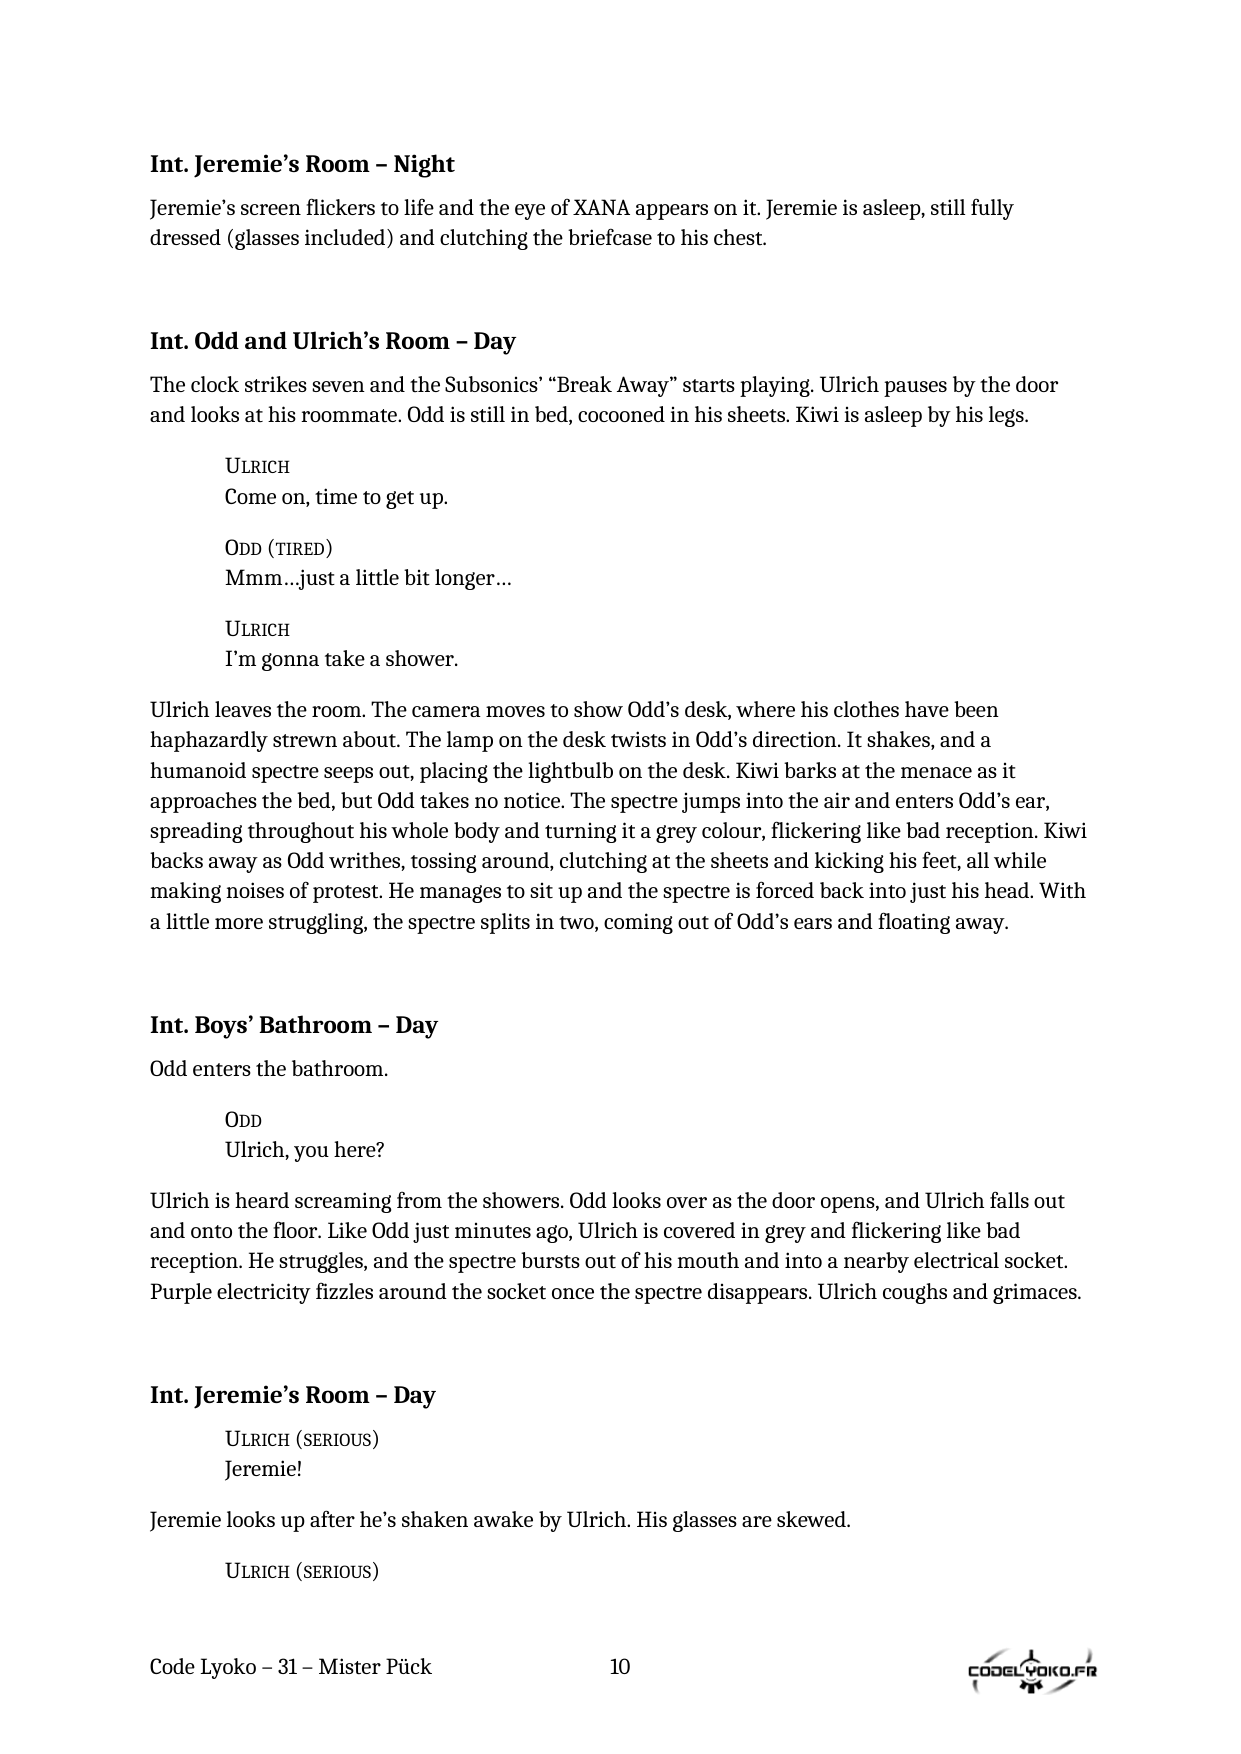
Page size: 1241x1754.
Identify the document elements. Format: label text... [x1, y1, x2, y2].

text Odd [225, 1107, 1090, 1133]
text Ulrich (serious) [225, 1425, 1090, 1452]
text Jeremie! [225, 1456, 1090, 1482]
subtitle Int. Jeremie’s Room – Day [150, 1381, 1090, 1409]
text Jeremie’s screen flickers to life and the eye of XANA appears on it. Jeremie is asleep, still fully dressed (glasses included) and clutching the briefcase to his chest. [150, 195, 1090, 251]
text Odd (tired) [225, 534, 1090, 561]
text The clock strikes seven and the Subsonics’ “Break Away” starts playing. Ulrich pauses by the door and looks at his roommate. Odd is still in bed, cocooned in his sheets. Kiwi is asleep by his legs. [150, 372, 1090, 429]
text Ulrich (serious) [225, 1558, 1090, 1584]
text Jeremie looks up after he’s shaken awake by Ulrich. His glasses are skewed. [150, 1507, 1090, 1533]
text Mmm…just a little bit longer… [225, 565, 1090, 591]
subtitle Int. Boys’ Bathroom – Day [150, 1011, 1090, 1039]
picture [965, 1647, 1100, 1695]
text Ulrich [225, 616, 1090, 642]
subtitle Int. Odd and Ulrich’s Room – Day [150, 327, 1090, 356]
text Come on, time to get up. [225, 483, 1090, 510]
text Ulrich is heard screaming from the showers. Odd looks over as the door opens, and Ulrich falls out and onto the floor. Like Odd just minutes ago, Ulrich is covered in grey and flickering like bad reception. He struggles, and the spectre bursts out of his mouth and into a nearby electrical socket. Purple electricity fizzles around the socket once the spectre disappears. Ulrich coughs and grimaces. [150, 1188, 1090, 1305]
text Odd enters the bathroom. [150, 1056, 1090, 1082]
text Ulrich, you here? [225, 1137, 1090, 1163]
text Ulrich [225, 453, 1090, 480]
text I’m gonna take a shower. [225, 646, 1090, 672]
subtitle Int. Jeremie’s Room – Night [150, 150, 1090, 179]
text Ulrich leaves the room. The camera moves to show Odd’s desk, where his clothes have been haphazardly strewn about. The lamp on the desk twists in Odd’s direction. It shakes, and a humanoid spectre seeps out, placing the lightbulb on the desk. Kiwi barks at the menace as it approaches the bed, but Odd takes no notice. The spectre jumps into the air and enters Odd’s ear, spreading throughout his whole body and turning it a grey colour, flickering like bad reception. Kiwi backs away as Odd writhes, tossing around, clutching at the sheets and kicking his feet, all while making noises of protest. He manages to sit up and the spectre is forced back into just his head. With a little more struggling, the spectre splits in two, coming out of Odd’s ears and floating away. [150, 697, 1090, 935]
